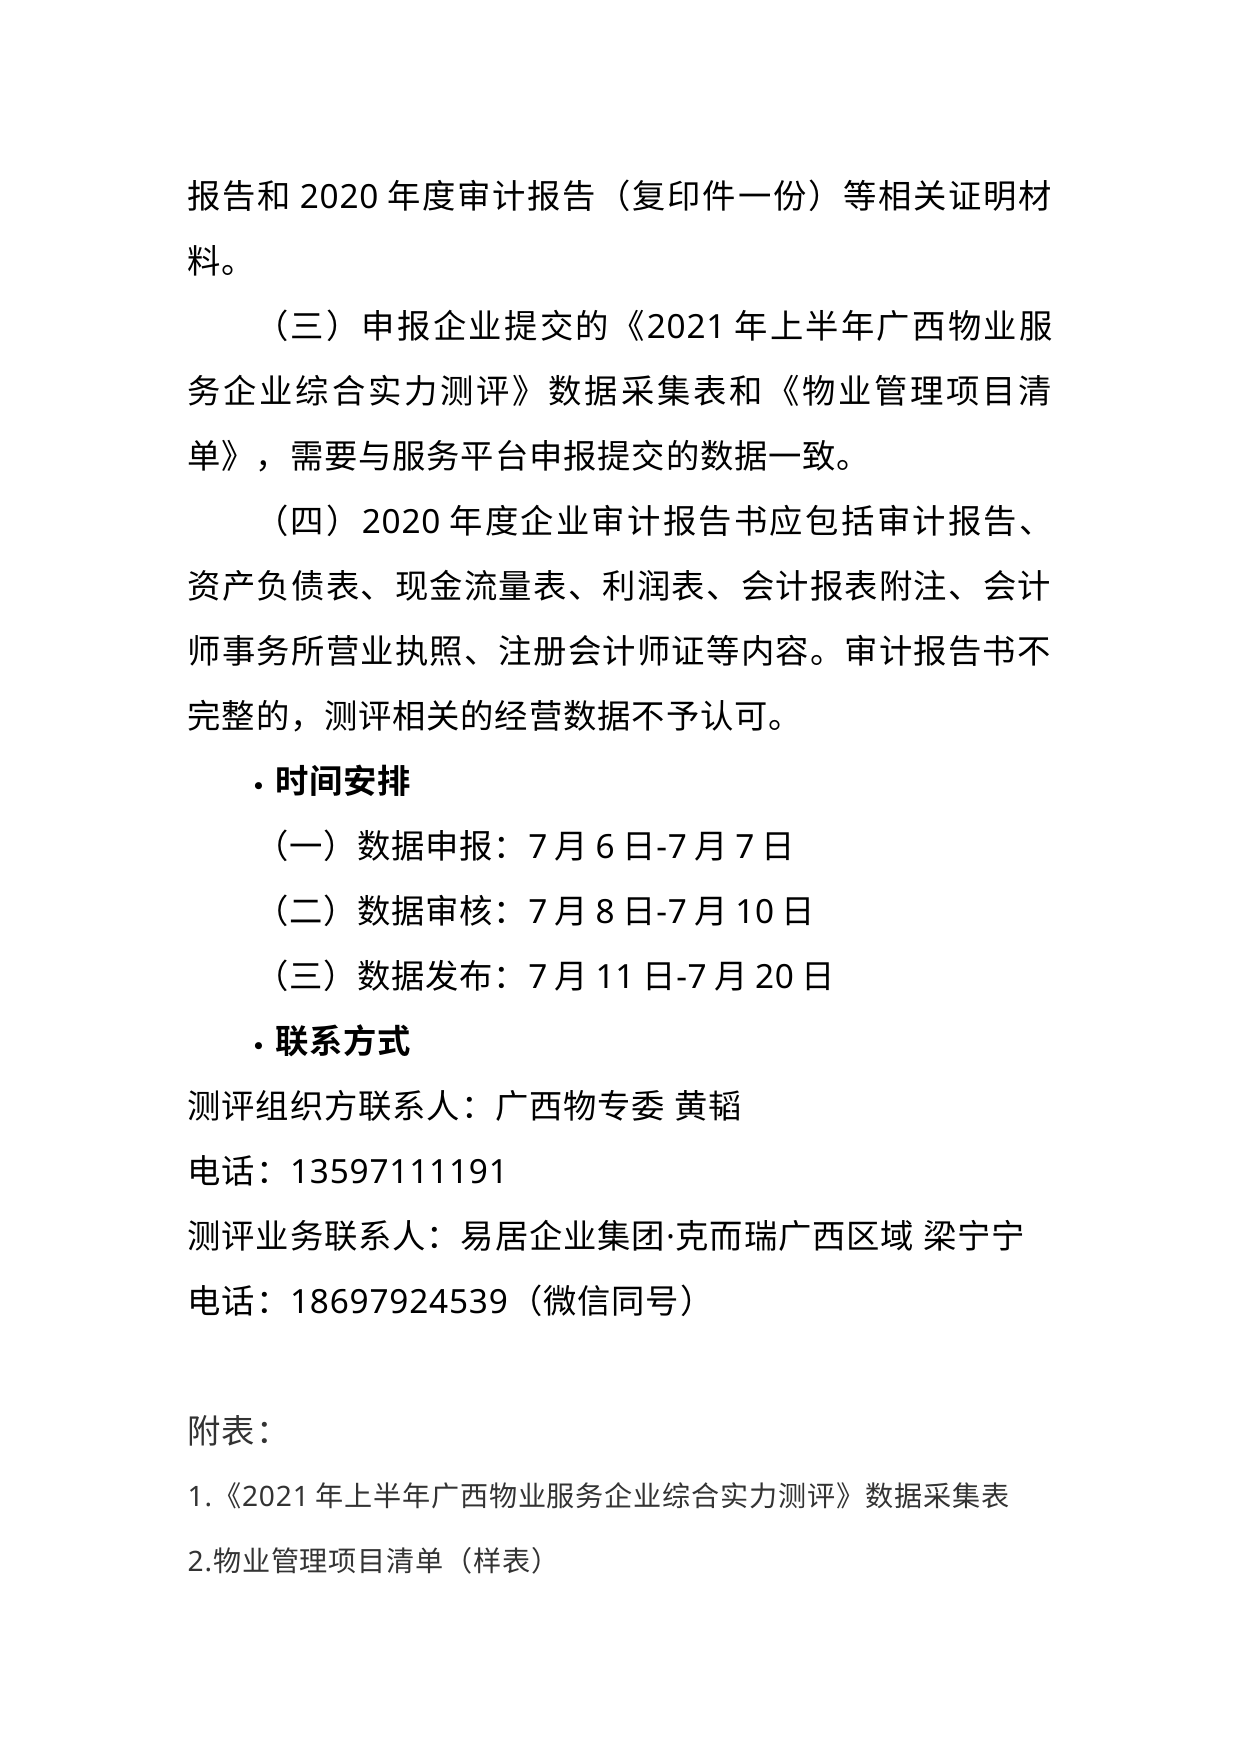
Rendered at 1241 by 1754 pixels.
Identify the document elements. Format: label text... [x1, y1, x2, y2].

text （三）申报企业提交的《2021年上半年广西物业服务企业综合实力测评》数据采集表和《物业管理项目清单》，需要与服务平台申报提交的数据一致。 [187, 292, 1053, 487]
text 附表： [187, 1397, 1053, 1462]
text （四）2020年度企业审计报告书应包括审计报告、资产负债表、现金流量表、利润表、会计报表附注、会计师事务所营业执照、注册会计师证等内容。审计报告书不完整的，测评相关的经营数据不予认可。 [187, 487, 1053, 747]
text （一）数据申报：7月6日-7月7日 [187, 812, 1053, 877]
text 1.《2021年上半年广西物业服务企业综合实力测评》数据采集表 [187, 1462, 1053, 1527]
list 联系方式 [187, 1007, 1053, 1072]
list 时间安排 [187, 747, 1053, 812]
text 测评业务联系人：易居企业集团·克而瑞广西区域 梁宁宁 [187, 1202, 1053, 1267]
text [187, 162, 1053, 292]
text 2.物业管理项目清单（样表） [187, 1527, 1053, 1592]
text 电话：18697924539（微信同号） [187, 1267, 1053, 1332]
text 测评组织方联系人：广西物专委 黄韬 [187, 1072, 1053, 1137]
text （二）数据审核：7月8日-7月10日 [187, 877, 1053, 942]
text （三）数据发布：7月11日-7月20日 [187, 942, 1053, 1007]
text 电话：13597111191 [187, 1137, 1053, 1202]
